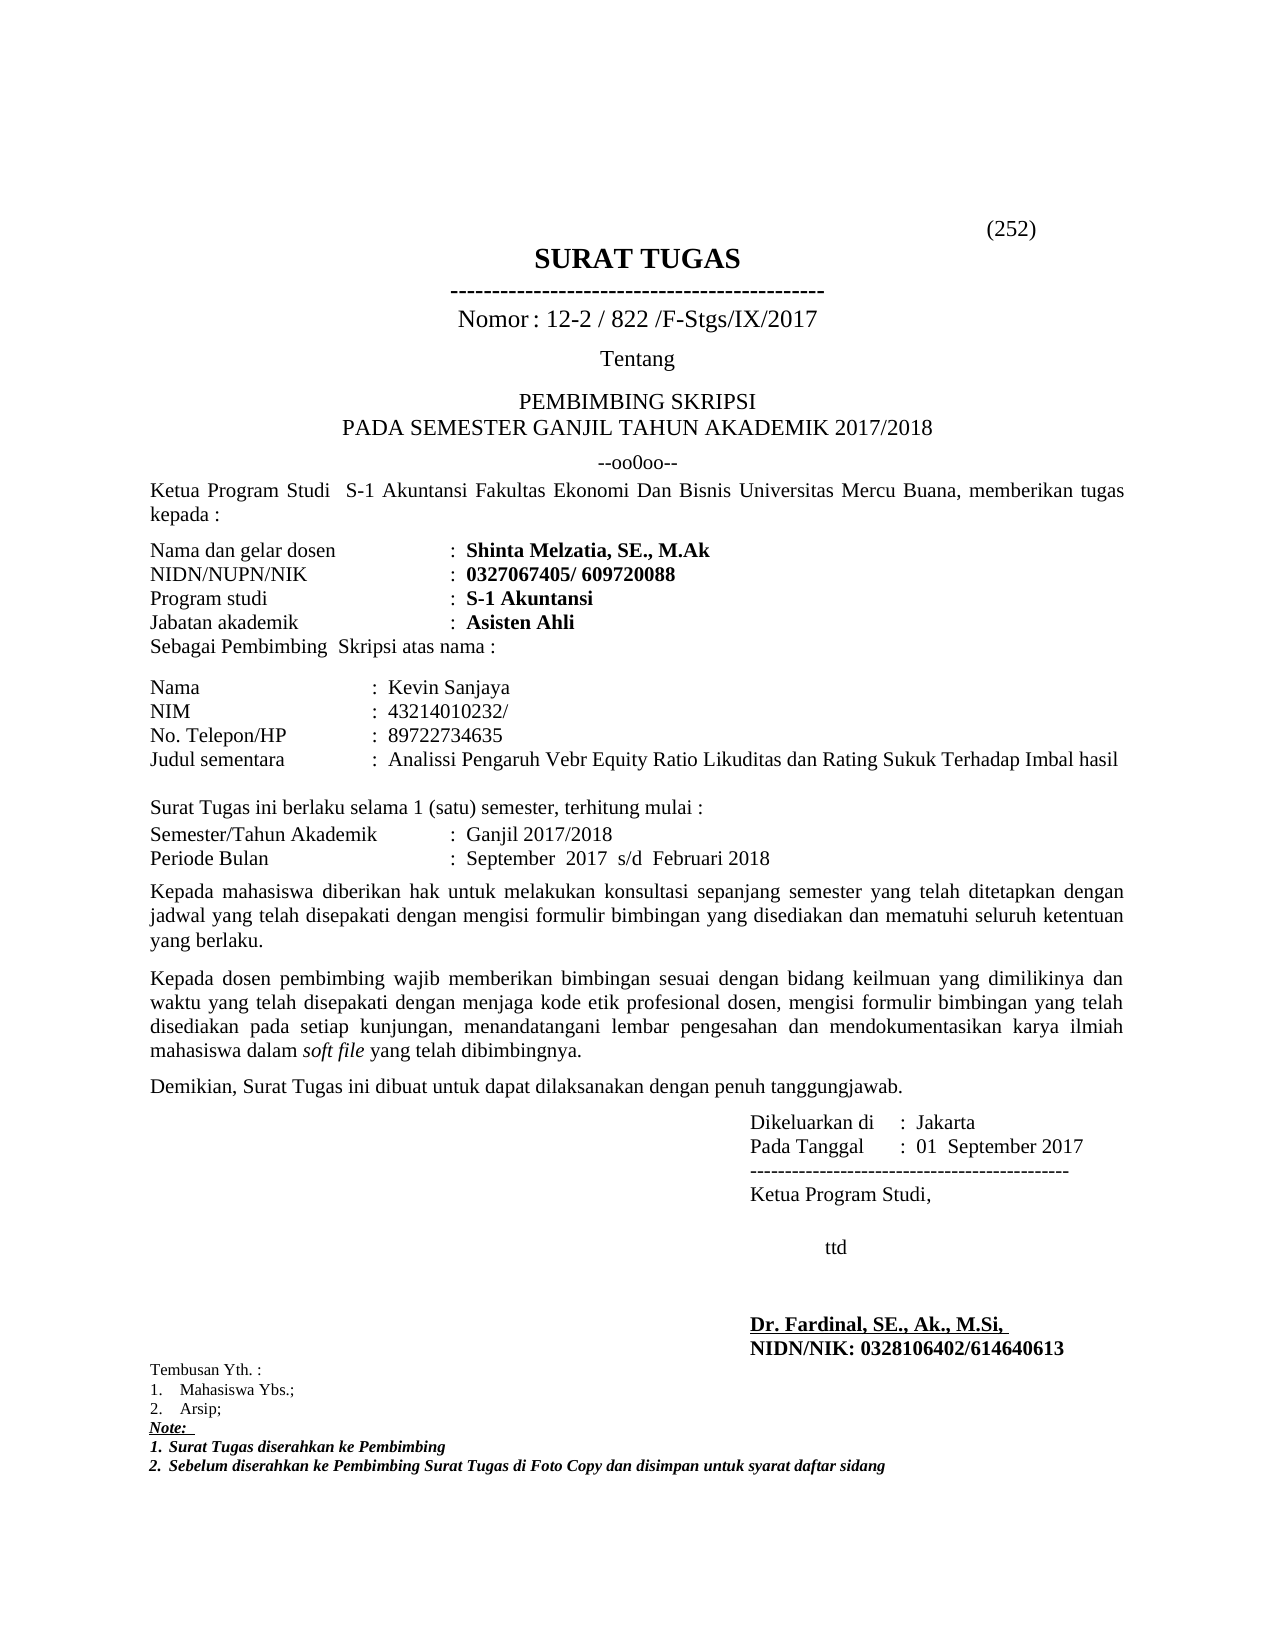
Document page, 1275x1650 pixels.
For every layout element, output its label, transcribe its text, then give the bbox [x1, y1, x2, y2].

list Sebelum diserahkan ke Pembimbing Surat Tugas di Foto Copy dan disimpan untuk syarat daftar sidang [149, 1456, 1125, 1475]
text Program studi : S-1 Akuntansi [150, 586, 1125, 610]
text NIDN/NUPN/NIK : 0327067405/ 609720088 [150, 562, 1125, 586]
list Surat Tugas diserahkan ke Pembimbing [150, 1437, 1125, 1456]
text (252) [900, 215, 1125, 242]
text SURAT TUGAS [150, 242, 1125, 275]
text Surat Tugas ini berlaku selama 1 (satu) semester, terhitung mulai : [150, 795, 1125, 819]
text Dr. Fardinal, SE., Ak., M.Si, [150, 1312, 1125, 1336]
text Tembusan Yth. : [150, 1360, 1125, 1379]
text Kepada dosen pembimbing wajib memberikan bimbingan sesuai dengan bidang keilmuan yang dimilikinya dan waktu yang telah disepakati dengan menjaga kode etik profesional dosen, mengisi formulir bimbingan yang telah disediakan pada setiap kunjungan, menandatangani lembar pengesahan dan mendokumentasikan karya ilmiah mahasiswa dalam soft file yang telah dibimbingnya. [150, 966, 1125, 1062]
text Pada Tanggal : 01 September 2017 [150, 1134, 1125, 1158]
text Nomor : 12-2 / 822 /F-Stgs/IX/2017 [150, 304, 1125, 333]
text Demikian, Surat Tugas ini dibuat untuk dapat dilaksanakan dengan penuh tanggungjawab. [150, 1074, 1125, 1098]
text Judul sementara : Analissi Pengaruh Vebr Equity Ratio Likuditas dan Rating Sukuk Terhadap Imbal hasil [150, 747, 1125, 771]
text PADA SEMESTER GANJIL TAHUN AKADEMIK 2017/2018 [150, 414, 1125, 441]
text Jabatan akademik : Asisten Ahli [150, 610, 1125, 634]
text NIDN/NIK: 0328106402/614640613 [750, 1336, 1125, 1360]
text No. Telepon/HP : 89722734635 [150, 723, 1125, 747]
text PEMBIMBING SKRIPSI [150, 388, 1125, 414]
text ---------------------------------------------- [150, 1158, 1125, 1182]
text Kepada mahasiswa diberikan hak untuk melakukan konsultasi sepanjang semester yang telah ditetapkan dengan jadwal yang telah disepakati dengan mengisi formulir bimbingan yang disediakan dan mematuhi seluruh ketentuan yang berlaku. [150, 879, 1125, 952]
text Nama : Kevin Sanjaya [150, 675, 1125, 699]
text Periode Bulan : September 2017 s/d Februari 2018 [150, 846, 1125, 870]
text Tentang [150, 344, 1125, 371]
text Dikeluarkan di : Jakarta [150, 1110, 1125, 1134]
text Ketua Program Studi, [150, 1182, 1125, 1206]
list Note: [149, 1418, 1125, 1437]
list Mahasiswa Ybs.; [150, 1379, 1125, 1398]
text --oo0oo-- [150, 450, 1125, 474]
text Ketua Program Studi S-1 Akuntansi Fakultas Ekonomi Dan Bisnis Universitas Mercu Buana, memberikan tugas kepada : [150, 478, 1125, 526]
text --------------------------------------------- [150, 275, 1125, 304]
text NIM : 43214010232/ [150, 699, 1125, 723]
text Semester/Tahun Akademik : Ganjil 2017/2018 [150, 822, 1125, 846]
text Nama dan gelar dosen : Shinta Melzatia, SE., M.Ak [150, 538, 1125, 562]
list Arsip; [150, 1398, 1125, 1418]
text ttd [750, 1235, 1125, 1259]
text Sebagai Pembimbing Skripsi atas nama : [150, 634, 1125, 658]
